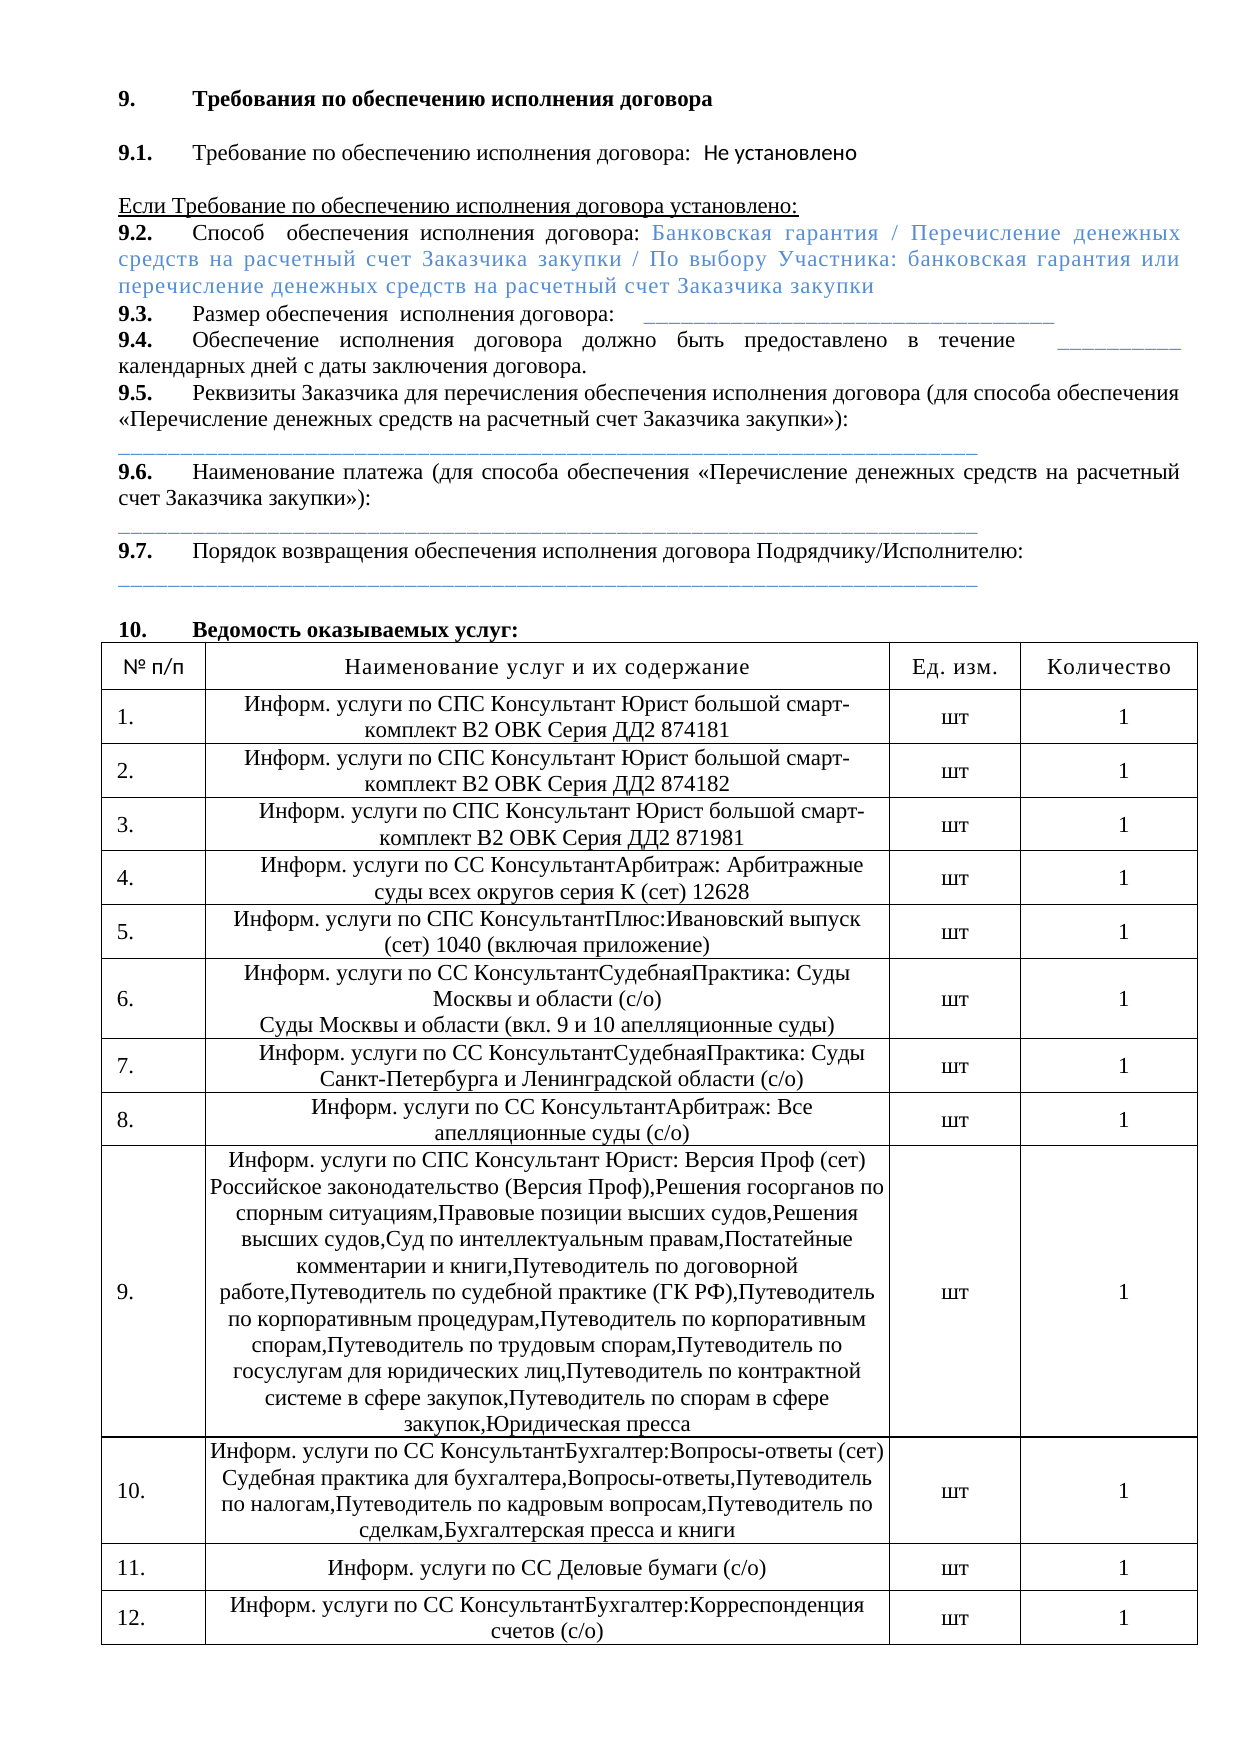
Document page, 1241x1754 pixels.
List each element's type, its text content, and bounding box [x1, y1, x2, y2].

list Требования по обеспечению исполнения договора [118, 85, 1181, 112]
list Наименование платежа (для способа обеспечения «Перечисление денежных средств на расчетный счет Заказчика закупки»): [118, 458, 1181, 510]
list Способ обеспечения исполнения договора: [118, 219, 1181, 299]
list Ведомость оказываемых услуг: [118, 616, 1181, 642]
text Если Требование по обеспечению исполнения договора установлено: [118, 192, 1181, 219]
list Реквизиты Заказчика для перечисления обеспечения исполнения договора (для способа обеспечения «Перечисление денежных средств на расчетный счет Заказчика закупки»): [118, 379, 1181, 431]
list Требование по обеспечению исполнения договора: [118, 138, 1181, 166]
list Размер обеспечения исполнения договора: [118, 299, 1181, 326]
list Обеспечение исполнения договора должно быть предоставлено в течение календарных дней с даты заключения договора. [118, 326, 1181, 379]
list Порядок возвращения обеспечения исполнения договора Подрядчику/Исполнителю: [118, 537, 1181, 563]
